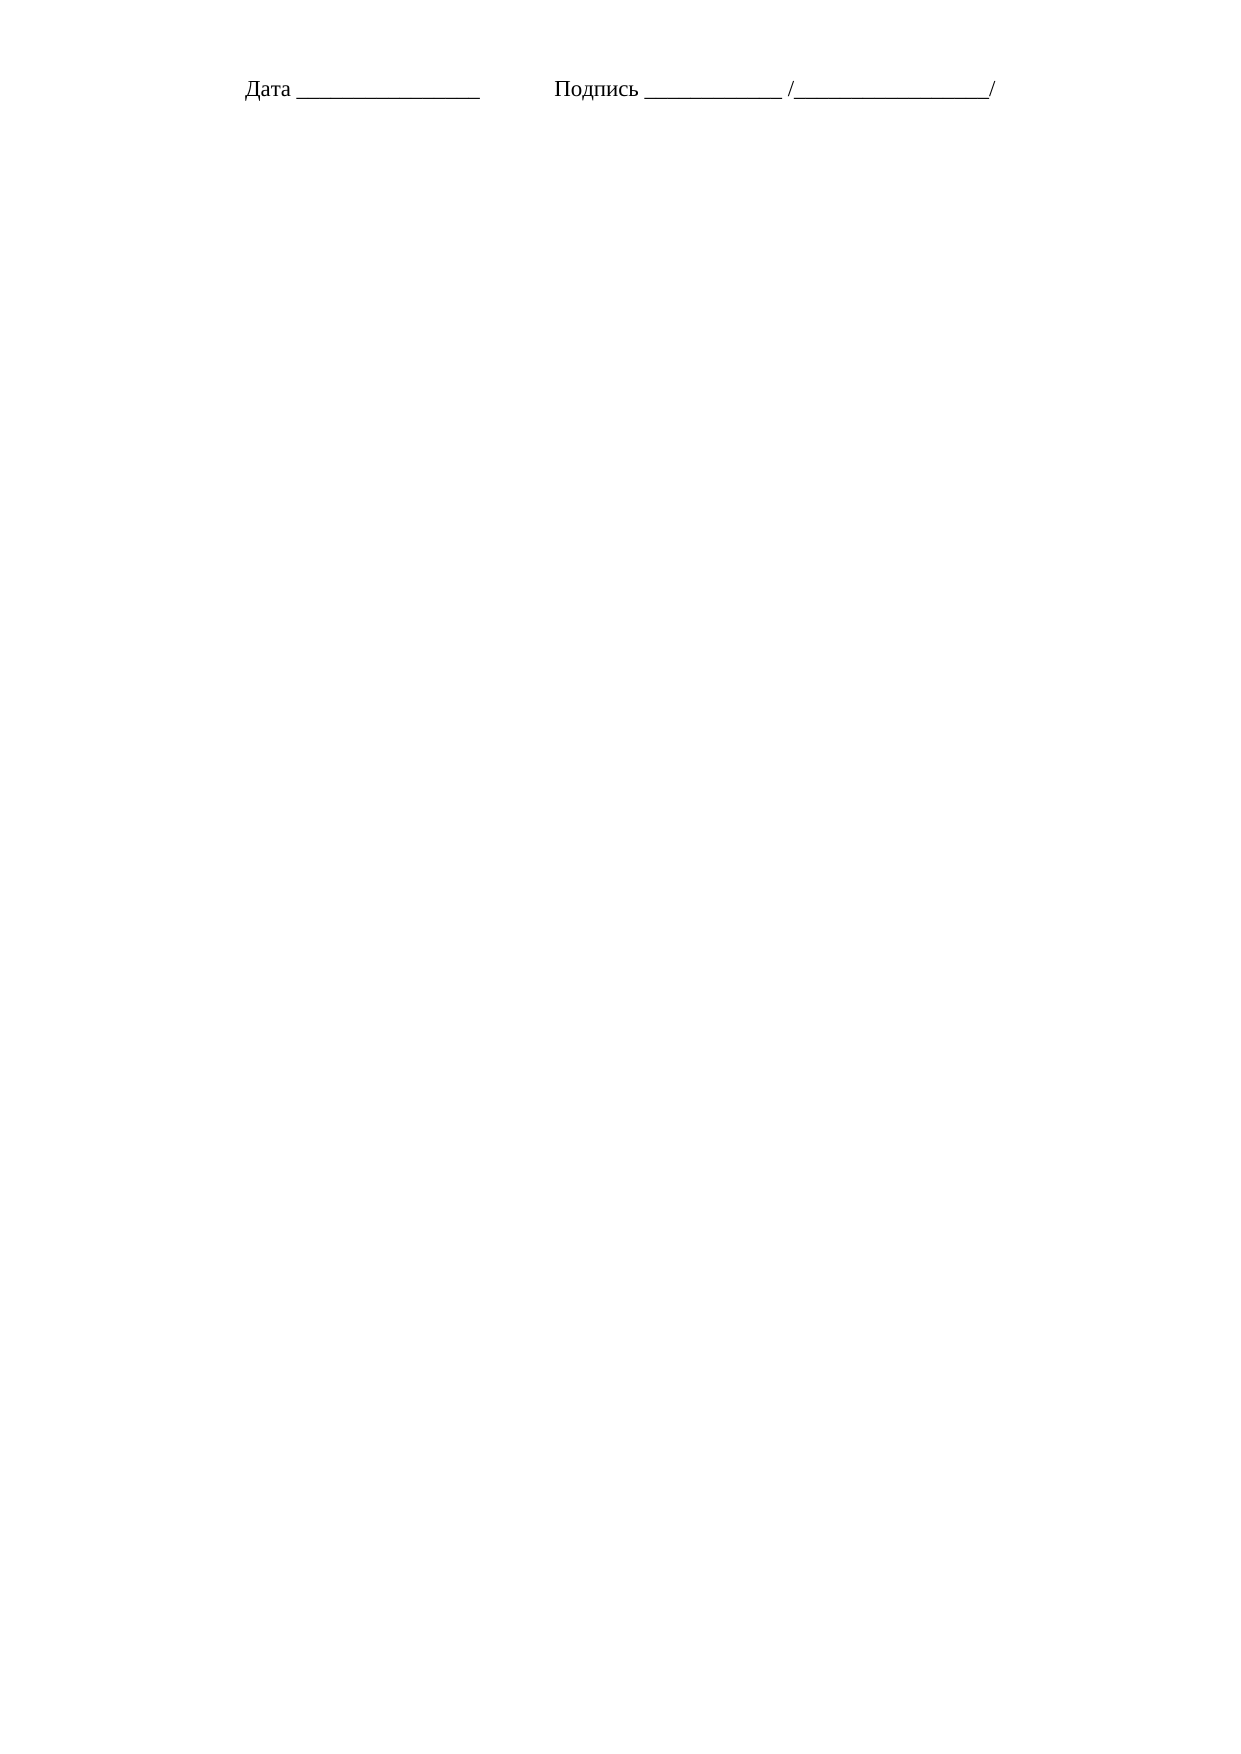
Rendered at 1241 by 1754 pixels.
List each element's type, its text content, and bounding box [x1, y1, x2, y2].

text Дата ________________ Подпись ____________ /_________________/ [75, 75, 1165, 101]
